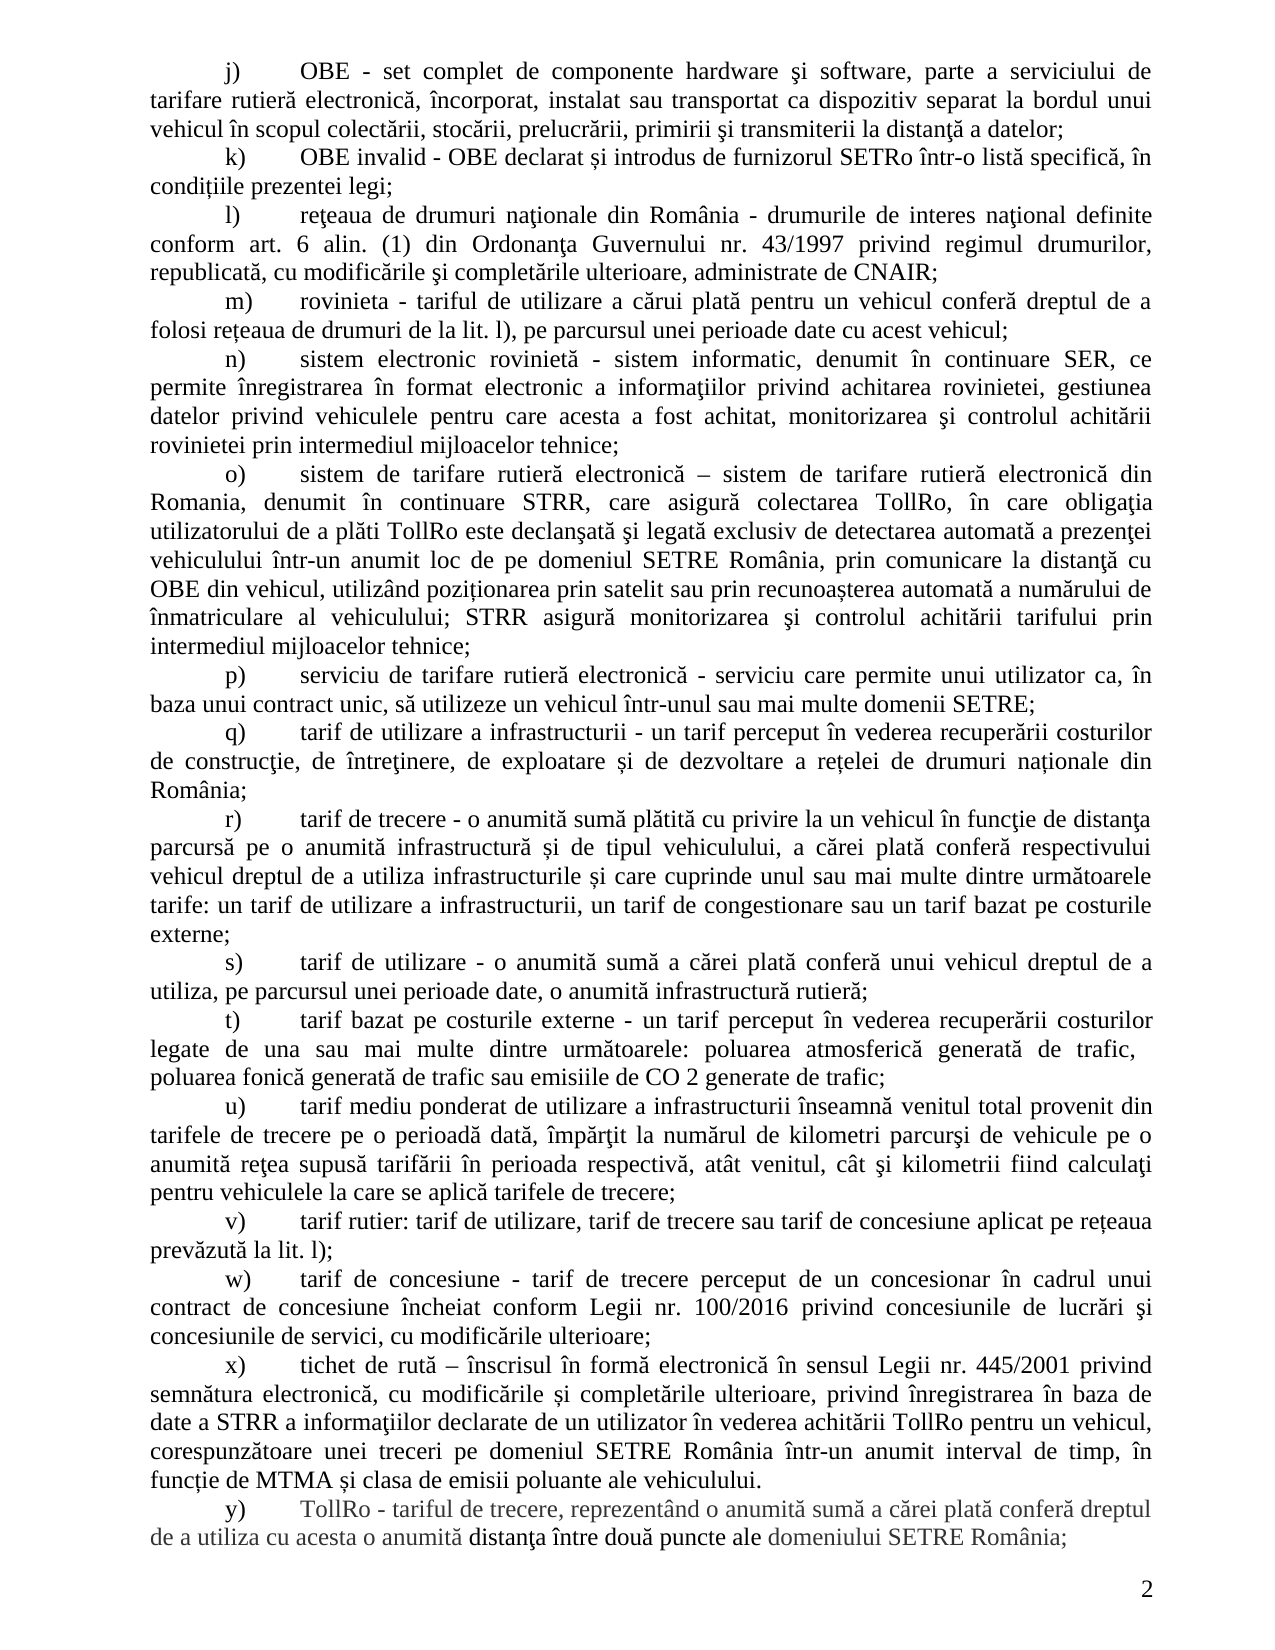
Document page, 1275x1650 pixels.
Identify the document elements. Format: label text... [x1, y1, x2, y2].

list tarif de utilizare a infrastructurii - un tarif perceput în vederea recuperării costurilor de construcţie, de întreţinere, de exploatare și de dezvoltare a rețelei de drumuri naționale din România; [150, 717, 1153, 804]
list tarif de concesiune - tarif de trecere perceput de un concesionar în cadrul unui contract de concesiune încheiat conform Legii nr. 100/2016 privind concesiunile de lucrări şi concesiunile de servici, cu modificările ulterioare; [150, 1264, 1153, 1350]
list OBE invalid - OBE declarat și introdus de furnizorul SETRo într-o listă specifică, în condițiile prezentei legi; [150, 142, 1153, 200]
list reţeaua de drumuri naţionale din România - drumurile de interes naţional definite conform art. 6 alin. (1) din Ordonanţa Guvernului nr. 43/1997 privind regimul drumurilor, republicată, cu modificările şi completările ulterioare, administrate de CNAIR; [150, 200, 1153, 286]
list tarif de utilizare - o anumită sumă a cărei plată conferă unui vehicul dreptul de a utiliza, pe parcursul unei perioade date, o anumită infrastructură rutieră; [150, 947, 1153, 1005]
list tichet de rută – înscrisul în formă electronică în sensul Legii nr. 445/2001 privind semnătura electronică, cu modificările și completările ulterioare, privind înregistrarea în baza de date a STRR a informaţiilor declarate de un utilizator în vederea achitării TollRo pentru un vehicul, corespunzătoare unei treceri pe domeniul SETRE România într-un anumit interval de timp, în funcție de MTMA și clasa de emisii poluante ale vehiculului. [150, 1350, 1153, 1494]
list tarif bazat pe costurile externe - un tarif perceput în vederea recuperării costurilor legate de una sau mai multe dintre următoarele: poluarea atmosferică generată de trafic, poluarea fonică generată de trafic sau emisiile de CO 2 generate de trafic; [150, 1005, 1153, 1091]
list serviciu de tarifare rutieră electronică - serviciu care permite unui utilizator ca, în baza unui contract unic, să utilizeze un vehicul într-unul sau mai multe domenii SETRE; [150, 660, 1153, 717]
list rovinieta - tariful de utilizare a cărui plată pentru un vehicul conferă dreptul de a folosi rețeaua de drumuri de la lit. l), pe parcursul unei perioade date cu acest vehicul; [150, 286, 1153, 344]
list tarif mediu ponderat de utilizare a infrastructurii înseamnă venitul total provenit din tarifele de trecere pe o perioadă dată, împărţit la numărul de kilometri parcurşi de vehicule pe o anumită reţea supusă tarifării în perioada respectivă, atât venitul, cât şi kilometrii fiind calculaţi pentru vehiculele la care se aplică tarifele de trecere; [150, 1091, 1153, 1206]
list tarif de trecere - o anumită sumă plătită cu privire la un vehicul în funcţie de distanţa parcursă pe o anumită infrastructură și de tipul vehiculului, a cărei plată conferă respectivului vehicul dreptul de a utiliza infrastructurile și care cuprinde unul sau mai multe dintre următoarele tarife: un tarif de utilizare a infrastructurii, un tarif de congestionare sau un tarif bazat pe costurile externe; [150, 804, 1153, 947]
list TollRo - tariful de trecere, reprezentând o anumită sumă a cărei plată conferă dreptul de a utiliza cu acesta o anumită distanţa între două puncte ale domeniului SETRE România; [150, 1494, 1153, 1551]
list sistem electronic rovinietă - sistem informatic, denumit în continuare SER, ce permite înregistrarea în format electronic a informaţiilor privind achitarea rovinietei, gestiunea datelor privind vehiculele pentru care acesta a fost achitat, monitorizarea şi controlul achitării rovinietei prin intermediul mijloacelor tehnice; [150, 344, 1153, 459]
list OBE - set complet de componente hardware şi software, parte a serviciului de tarifare rutieră electronică, încorporat, instalat sau transportat ca dispozitiv separat la bordul unui vehicul în scopul colectării, stocării, prelucrării, primirii şi transmiterii la distanţă a datelor; [150, 56, 1153, 142]
list tarif rutier: tarif de utilizare, tarif de trecere sau tarif de concesiune aplicat pe rețeaua prevăzută la lit. l); [150, 1206, 1153, 1264]
list sistem de tarifare rutieră electronică – sistem de tarifare rutieră electronică din Romania, denumit în continuare STRR, care asigură colectarea TollRo, în care obligaţia utilizatorului de a plăti TollRo este declanşată şi legată exclusiv de detectarea automată a prezenţei vehiculului într-un anumit loc de pe domeniul SETRE România, prin comunicare la distanţă cu OBE din vehicul, utilizând poziționarea prin satelit sau prin recunoașterea automată a numărului de înmatriculare al vehiculului; STRR asigură monitorizarea şi controlul achitării tarifului prin intermediul mijloacelor tehnice; [150, 459, 1153, 660]
